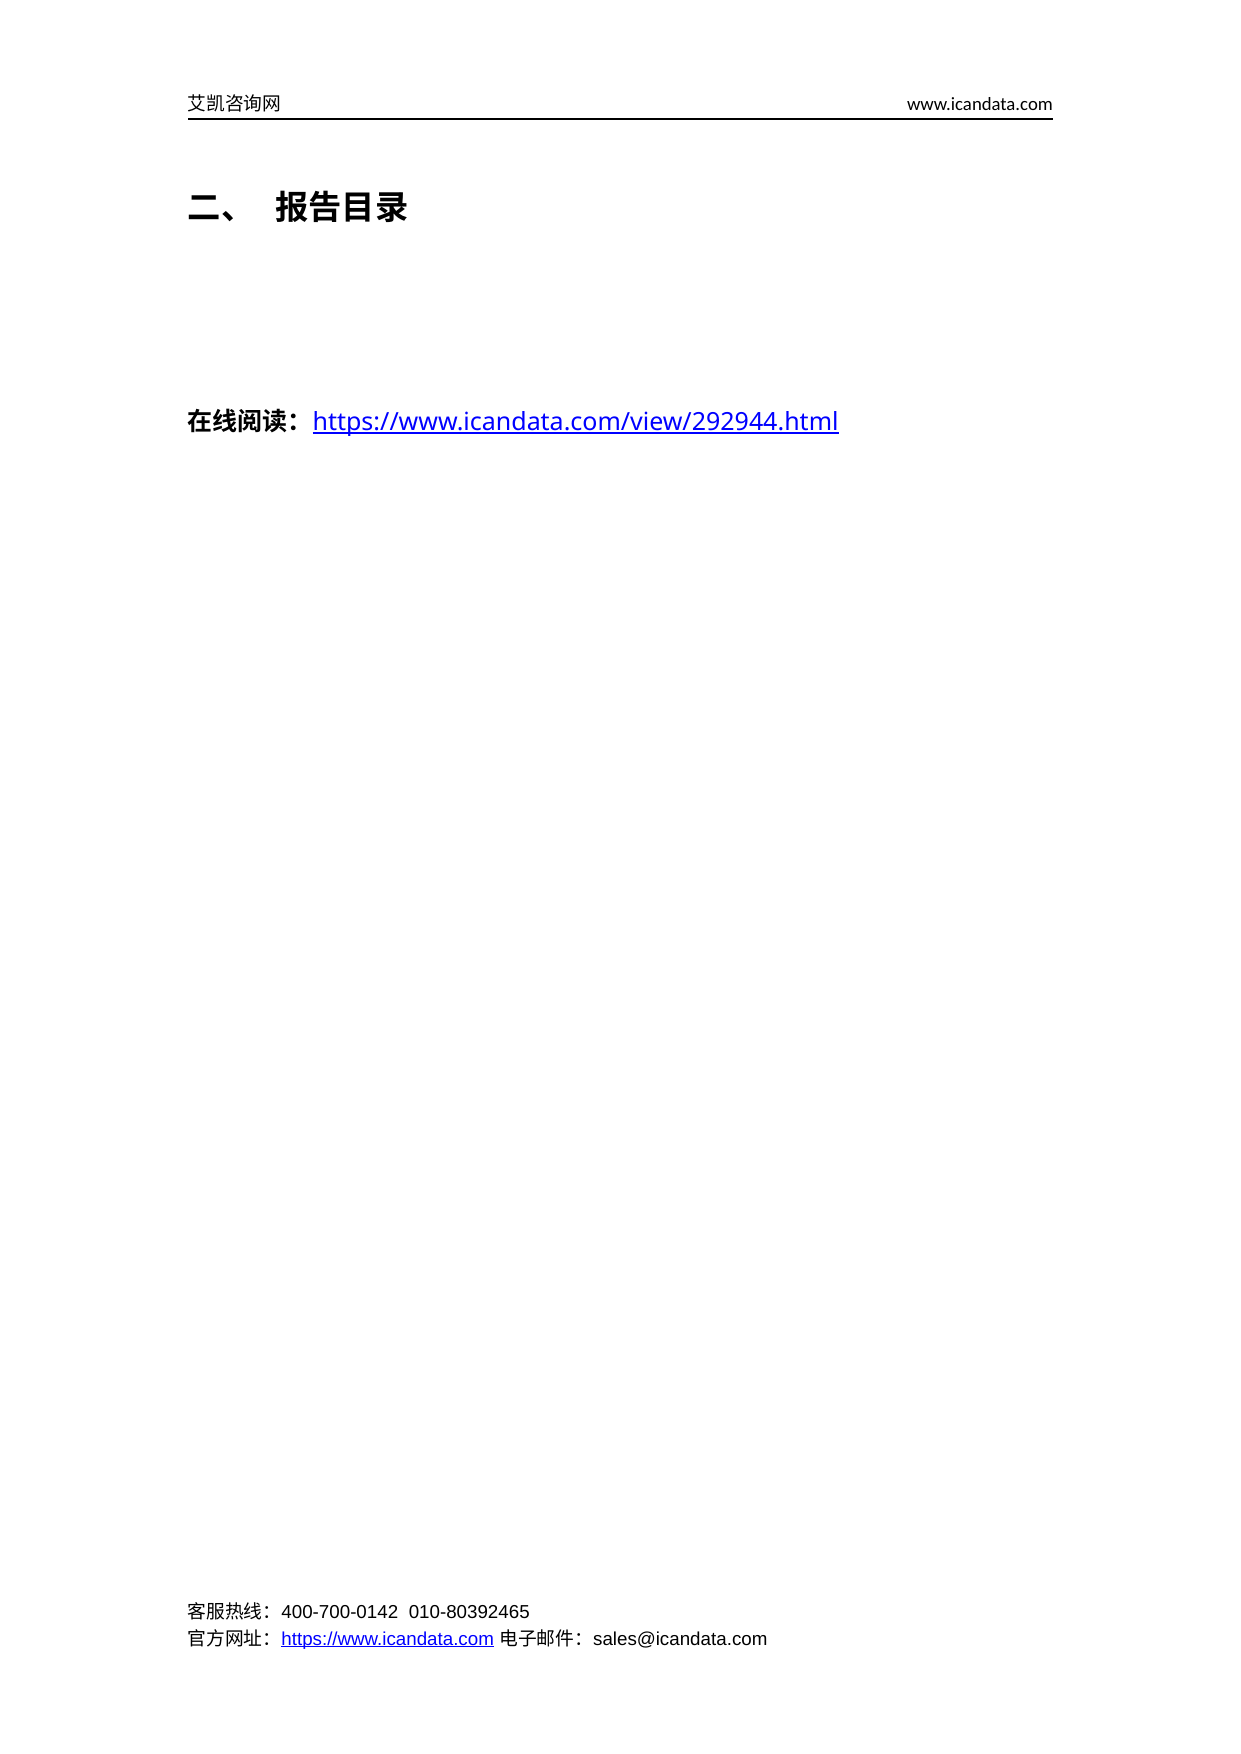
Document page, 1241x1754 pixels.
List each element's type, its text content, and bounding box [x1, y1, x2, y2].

text 在线阅读：https://www.icandata.com/view/292944.html [187, 387, 1053, 452]
subtitle 报告目录 [187, 172, 1053, 237]
